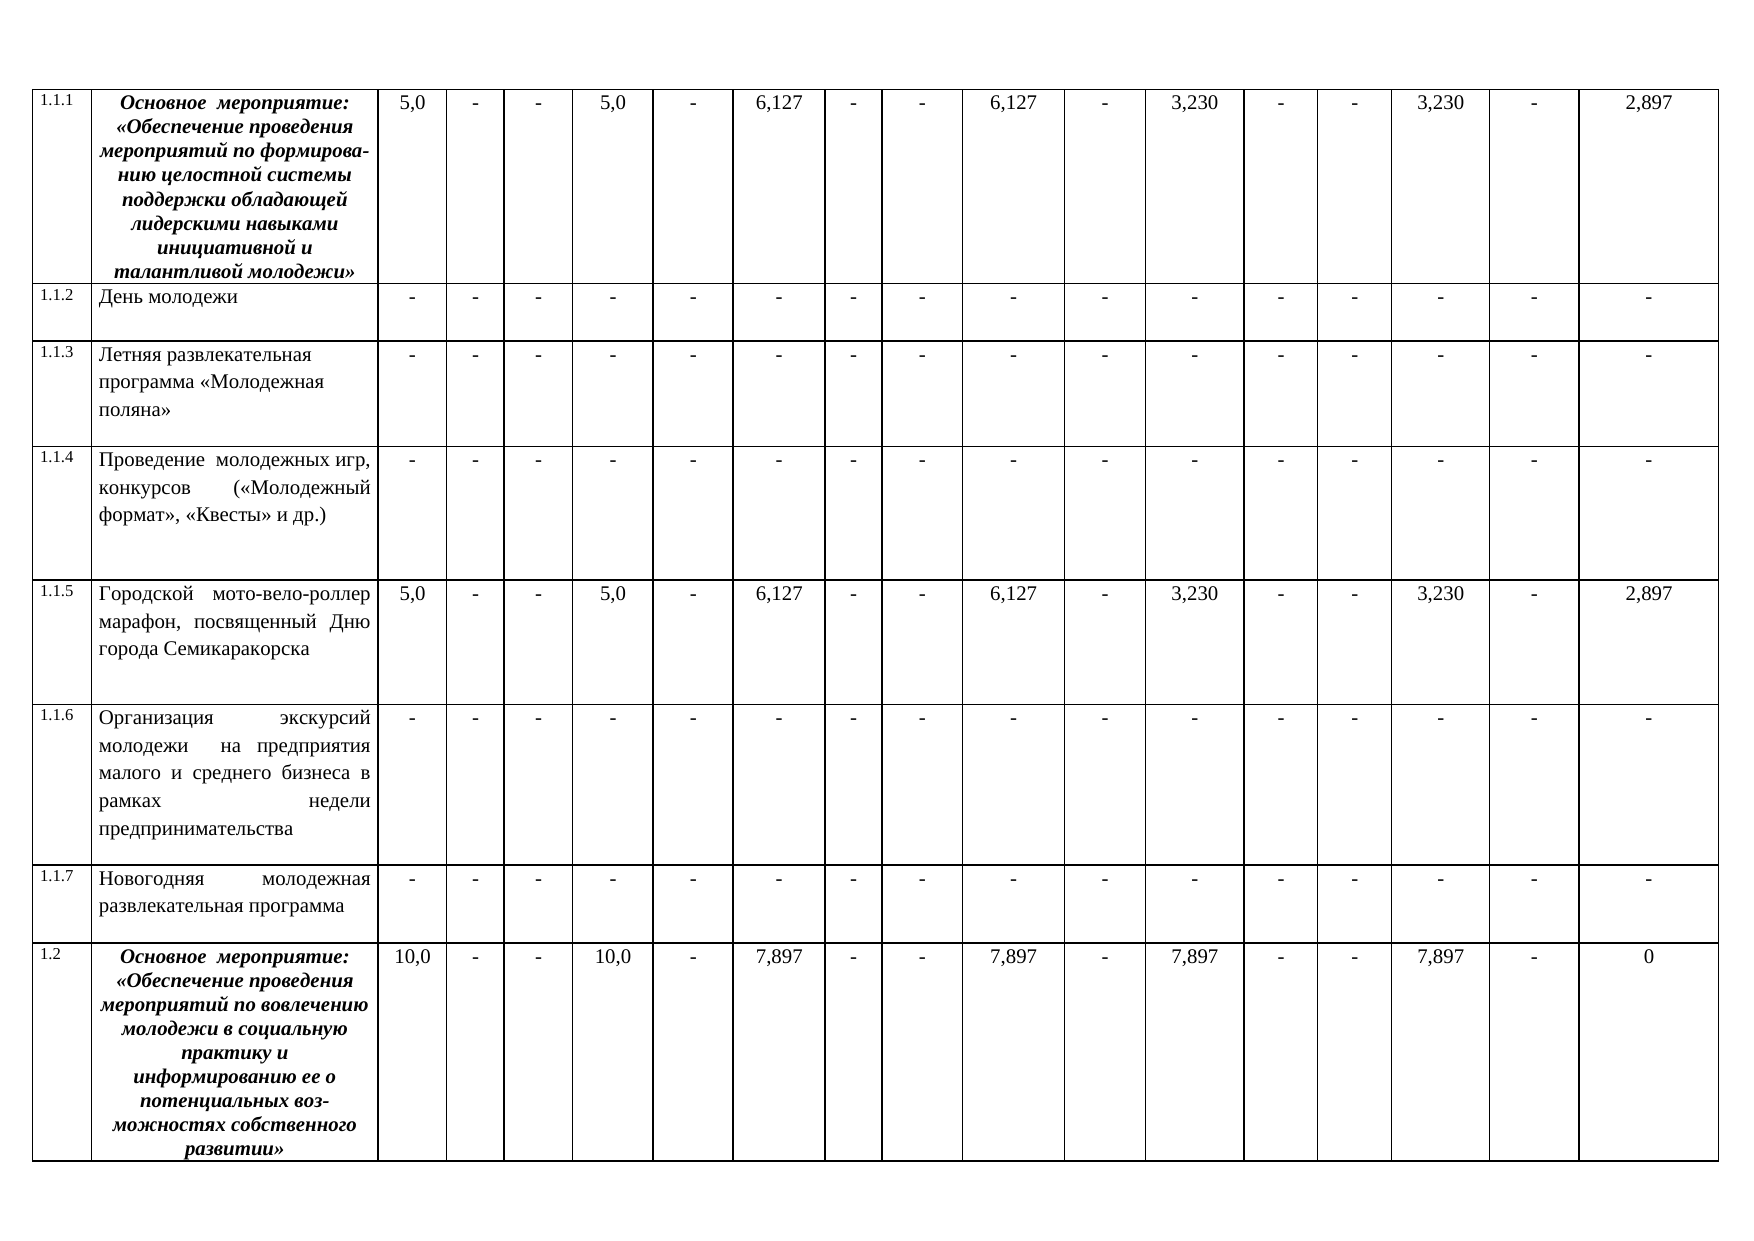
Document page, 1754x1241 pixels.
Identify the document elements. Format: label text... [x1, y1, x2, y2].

table_cell - [1318, 447, 1391, 579]
table_cell - [734, 342, 824, 446]
table_cell - [826, 284, 881, 340]
table_cell - [1580, 866, 1718, 942]
table_cell Проведение молодежных игр, конкурсов («Молодежный формат», «Квесты» и др.) [92, 447, 377, 579]
table_cell 1.1.4 [33, 447, 91, 579]
table_cell 6,127 [963, 581, 1064, 703]
table_cell - [1392, 705, 1489, 864]
table_cell - [505, 866, 572, 942]
table_cell - [963, 447, 1064, 579]
table_cell - [826, 581, 881, 703]
table_cell 2,897 [1580, 90, 1718, 283]
table_cell - [379, 284, 446, 340]
table_cell - [505, 90, 572, 283]
table_cell 5,0 [379, 90, 446, 283]
table_cell - [1065, 866, 1145, 942]
table_cell 1.1.1 [33, 90, 91, 283]
table_cell - [883, 284, 962, 340]
table_cell - [1490, 90, 1578, 283]
table_cell 2,897 [1580, 581, 1718, 703]
table_cell - [447, 447, 503, 579]
table_cell - [573, 866, 652, 942]
table_cell 10,0 [379, 944, 446, 1160]
table_cell - [1245, 284, 1317, 340]
table_cell Организация экскурсий молодежи на предприятия малого и среднего бизнеса в рамках недели предпринимательства [92, 705, 377, 864]
table_cell Новогодняя молодежная развлекательная программа [92, 866, 377, 942]
table_cell 7,897 [963, 944, 1064, 1160]
table_cell - [1318, 342, 1391, 446]
table_cell 1.1.7 [33, 866, 91, 942]
table_cell - [1490, 705, 1578, 864]
table_cell - [447, 284, 503, 340]
table_cell - [1318, 705, 1391, 864]
table_cell - [1146, 342, 1243, 446]
table_cell 7,897 [1392, 944, 1489, 1160]
table_cell Летняя развлекательная программа «Молодежная поляна» [92, 342, 377, 446]
table_cell - [1580, 284, 1718, 340]
table_cell - [505, 284, 572, 340]
table_cell - [654, 447, 732, 579]
table_cell - [883, 866, 962, 942]
table_cell 1.1.5 [33, 581, 91, 703]
table_cell Основное мероприятие: «Обеспечение проведения мероприятий по формированию целостной системы поддержки обладающей лидерскими навыками инициативной и талантливой молодежи» [92, 90, 377, 283]
table_cell - [1245, 342, 1317, 446]
table_cell - [1245, 866, 1317, 942]
table_cell - [379, 866, 446, 942]
table_cell - [505, 447, 572, 579]
table_cell - [654, 581, 732, 703]
table_cell - [826, 705, 881, 864]
table_cell - [654, 342, 732, 446]
table_cell - [1245, 447, 1317, 579]
table_cell - [883, 581, 962, 703]
table_cell 1.2 [33, 944, 91, 1160]
table_cell - [1245, 944, 1317, 1160]
table_cell - [1245, 705, 1317, 864]
table_cell - [1318, 581, 1391, 703]
table_cell 5,0 [573, 581, 652, 703]
table_cell - [505, 342, 572, 446]
table_cell - [1065, 581, 1145, 703]
table_cell - [1065, 944, 1145, 1160]
table_cell 7,897 [1146, 944, 1243, 1160]
table_cell 3,230 [1392, 90, 1489, 283]
table_cell Основное мероприятие: «Обеспечение проведения мероприятий по вовлечению молодежи в социальную практику и информированию ее о потенциальных возможностях собственного развитии» [92, 944, 377, 1160]
table_cell - [883, 944, 962, 1160]
table_cell - [1318, 944, 1391, 1160]
table_cell - [1490, 866, 1578, 942]
table_cell - [883, 447, 962, 579]
table_cell - [734, 705, 824, 864]
table_cell - [379, 342, 446, 446]
table_cell - [447, 705, 503, 864]
table_cell - [1490, 284, 1578, 340]
table_cell - [1065, 342, 1145, 446]
table_cell 3,230 [1146, 90, 1243, 283]
table_cell - [1146, 284, 1243, 340]
table_cell - [505, 944, 572, 1160]
table_cell - [505, 705, 572, 864]
table_cell - [1245, 581, 1317, 703]
table_cell - [1318, 284, 1391, 340]
table_cell - [505, 581, 572, 703]
table_cell - [573, 284, 652, 340]
table_cell - [1146, 866, 1243, 942]
table_cell 1.1.2 [33, 284, 91, 340]
table_cell - [1490, 342, 1578, 446]
table_cell - [654, 705, 732, 864]
table_cell - [654, 90, 732, 283]
table_cell - [1146, 705, 1243, 864]
table_cell - [826, 90, 881, 283]
table_cell - [447, 342, 503, 446]
table_cell - [1580, 705, 1718, 864]
table_cell - [1392, 447, 1489, 579]
table_cell - [379, 705, 446, 864]
table_cell - [734, 447, 824, 579]
table_cell 5,0 [573, 90, 652, 283]
table_cell - [883, 705, 962, 864]
table_cell 3,230 [1146, 581, 1243, 703]
table_cell - [1490, 447, 1578, 579]
table_cell - [963, 705, 1064, 864]
table_cell - [1065, 90, 1145, 283]
table_cell - [573, 705, 652, 864]
table_cell - [734, 866, 824, 942]
table_cell - [1392, 866, 1489, 942]
table_cell - [1580, 447, 1718, 579]
table_cell 7,897 [734, 944, 824, 1160]
table_cell - [1146, 447, 1243, 579]
table_cell - [447, 944, 503, 1160]
table_cell - [1580, 342, 1718, 446]
table_cell - [1318, 866, 1391, 942]
table_cell 6,127 [734, 581, 824, 703]
table_cell - [447, 866, 503, 942]
table_cell 6,127 [963, 90, 1064, 283]
table_cell 3,230 [1392, 581, 1489, 703]
table_cell - [654, 944, 732, 1160]
table_cell 0 [1580, 944, 1718, 1160]
table_cell - [1490, 944, 1578, 1160]
table_cell - [1065, 705, 1145, 864]
table_cell - [826, 342, 881, 446]
table_cell - [447, 90, 503, 283]
table_cell - [883, 342, 962, 446]
table_cell - [1065, 284, 1145, 340]
table_cell - [826, 447, 881, 579]
table_cell - [734, 284, 824, 340]
table_cell - [826, 866, 881, 942]
table_cell Городской мото-вело-роллер марафон, посвященный Дню города Семикаракорска [92, 581, 377, 703]
table_cell - [379, 447, 446, 579]
table_cell 10,0 [573, 944, 652, 1160]
table_cell - [447, 581, 503, 703]
table_cell - [963, 866, 1064, 942]
table_cell - [826, 944, 881, 1160]
table_cell 6,127 [734, 90, 824, 283]
table_cell - [963, 342, 1064, 446]
table_cell 1.1.3 [33, 342, 91, 446]
table_cell - [573, 447, 652, 579]
table_cell - [963, 284, 1064, 340]
table_cell 5,0 [379, 581, 446, 703]
table_cell - [1245, 90, 1317, 283]
table_cell - [1490, 581, 1578, 703]
table_cell - [1392, 342, 1489, 446]
table_cell День молодежи [92, 284, 377, 340]
table_cell - [1318, 90, 1391, 283]
table_cell - [654, 284, 732, 340]
table_cell - [1392, 284, 1489, 340]
table_cell - [654, 866, 732, 942]
table_cell - [1065, 447, 1145, 579]
table_cell 1.1.6 [33, 705, 91, 864]
table_cell - [883, 90, 962, 283]
table_cell - [573, 342, 652, 446]
